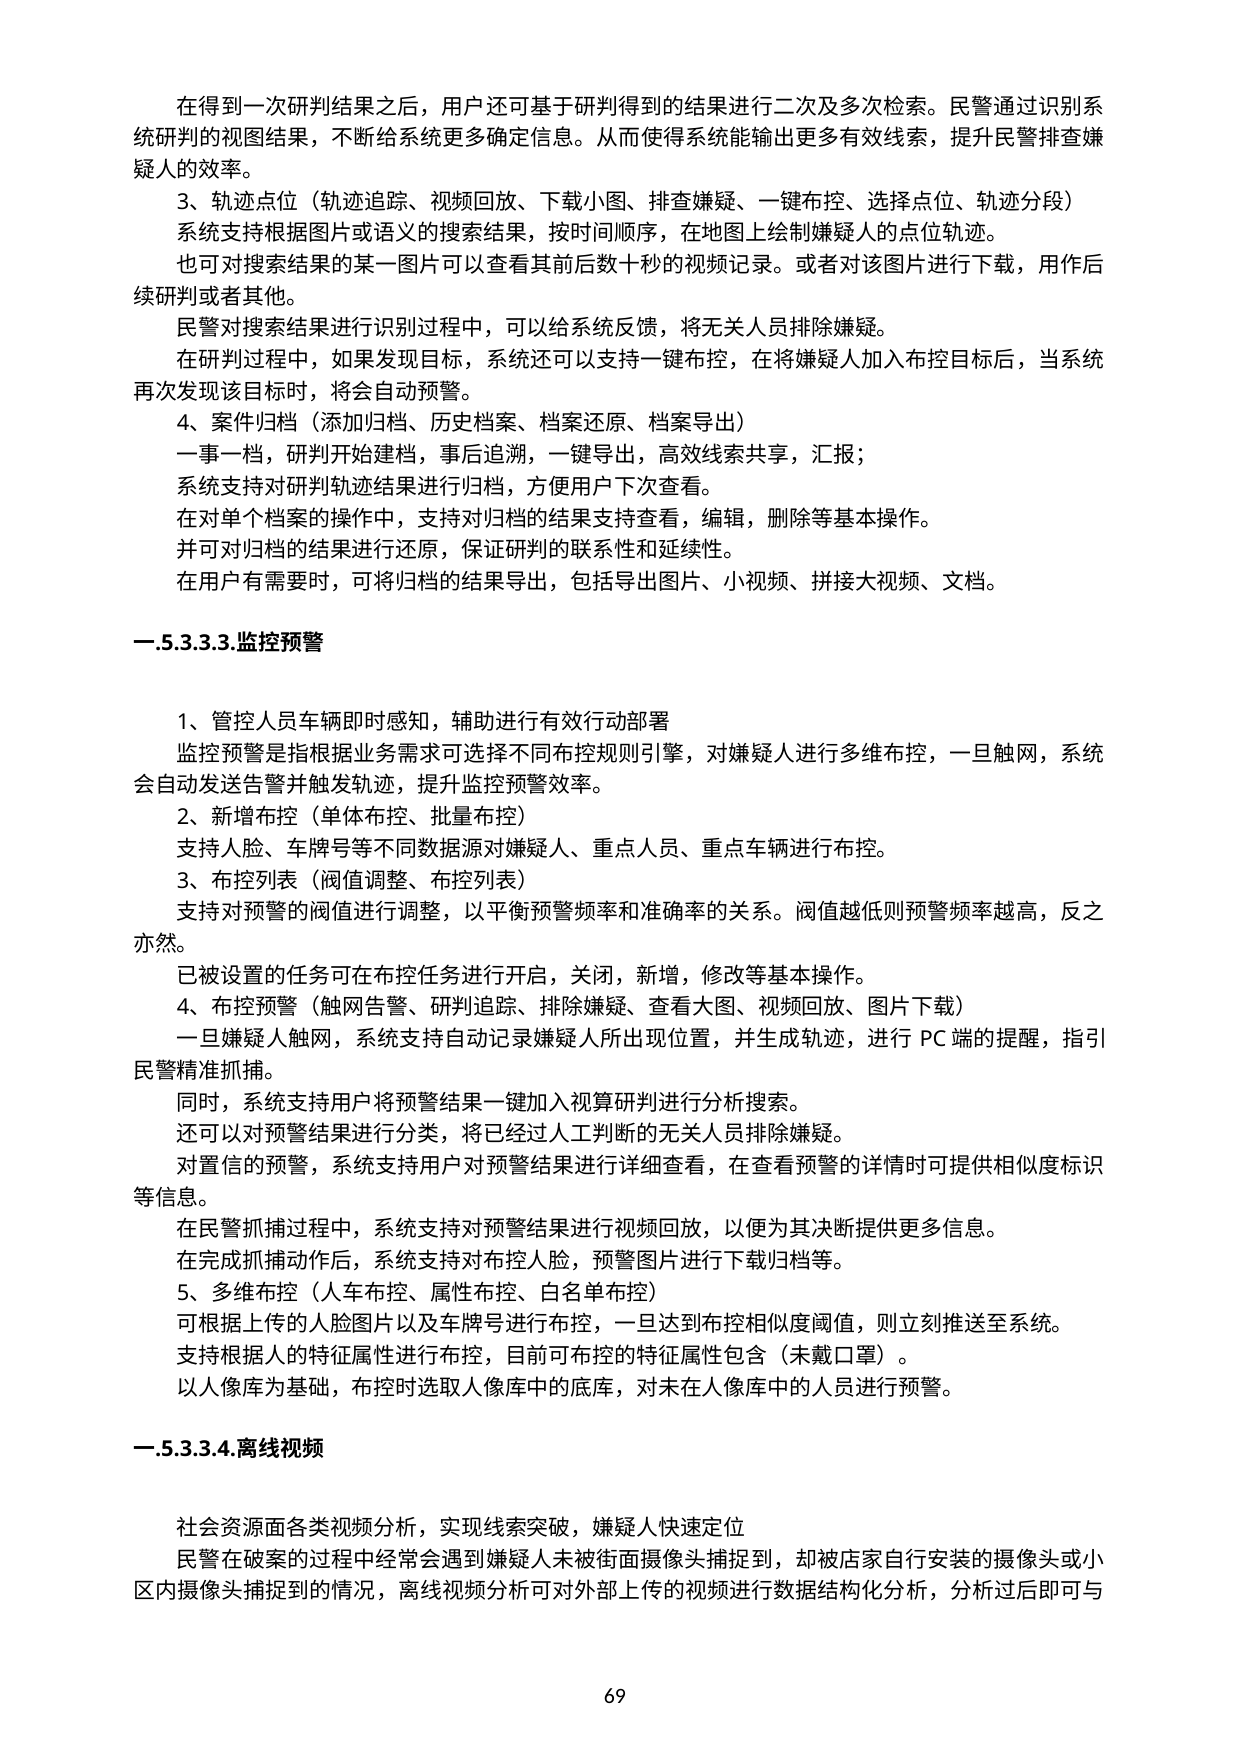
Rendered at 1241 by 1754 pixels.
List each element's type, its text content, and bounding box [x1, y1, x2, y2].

text 系统支持根据图片或语义的搜索结果，按时间顺序，在地图上绘制嫌疑人的点位轨迹。 [133, 215, 1107, 247]
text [133, 1542, 1107, 1605]
text 以人像库为基础，布控时选取人像库中的底库，对未在人像库中的人员进行预警。 [133, 1370, 1107, 1401]
text 一旦嫌疑人触网，系统支持自动记录嫌疑人所出现位置，并生成轨迹，进行PC端的提醒，指引民警精准抓捕。 [133, 1021, 1107, 1084]
text 在对单个档案的操作中，支持对归档的结果支持查看，编辑，删除等基本操作。 [133, 501, 1107, 532]
text 支持对预警的阀值进行调整，以平衡预警频率和准确率的关系。阀值越低则预警频率越高，反之亦然。 [133, 894, 1107, 958]
text 在得到一次研判结果之后，用户还可基于研判得到的结果进行二次及多次检索。民警通过识别系统研判的视图结果，不断给系统更多确定信息。从而使得系统能输出更多有效线索，提升民警排查嫌疑人的效率。 [133, 89, 1107, 184]
text 也可对搜索结果的某一图片可以查看其前后数十秒的视频记录。或者对该图片进行下载，用作后续研判或者其他。 [133, 247, 1107, 310]
text 在研判过程中，如果发现目标，系统还可以支持一键布控，在将嫌疑人加入布控目标后，当系统再次发现该目标时，将会自动预警。 [133, 342, 1107, 405]
text 同时，系统支持用户将预警结果一键加入视算研判进行分析搜索。 [133, 1084, 1107, 1116]
text 2、新增布控（单体布控、批量布控） [133, 799, 1107, 831]
text 一事一档，研判开始建档，事后追溯，一键导出，高效线索共享，汇报； [133, 437, 1107, 469]
text 支持根据人的特征属性进行布控，目前可布控的特征属性包含（未戴口罩）。 [133, 1338, 1107, 1370]
text 已被设置的任务可在布控任务进行开启，关闭，新增，修改等基本操作。 [133, 958, 1107, 989]
text 5、多维布控（人车布控、属性布控、白名单布控） [133, 1274, 1107, 1306]
text 民警对搜索结果进行识别过程中，可以给系统反馈，将无关人员排除嫌疑。 [133, 310, 1107, 342]
text 还可以对预警结果进行分类，将已经过人工判断的无关人员排除嫌疑。 [133, 1116, 1107, 1148]
text 社会资源面各类视频分析，实现线索突破，嫌疑人快速定位 [133, 1510, 1107, 1542]
text 4、布控预警（触网告警、研判追踪、排除嫌疑、查看大图、视频回放、图片下载） [133, 989, 1107, 1021]
text 支持人脸、车牌号等不同数据源对嫌疑人、重点人员、重点车辆进行布控。 [133, 831, 1107, 863]
text 对置信的预警，系统支持用户对预警结果进行详细查看，在查看预警的详情时可提供相似度标识等信息。 [133, 1148, 1107, 1211]
text 在民警抓捕过程中，系统支持对预警结果进行视频回放，以便为其决断提供更多信息。 [133, 1211, 1107, 1243]
text 3、布控列表（阀值调整、布控列表） [133, 863, 1107, 894]
text 系统支持对研判轨迹结果进行归档，方便用户下次查看。 [133, 469, 1107, 501]
text 可根据上传的人脸图片以及车牌号进行布控，一旦达到布控相似度阈值，则立刻推送至系统。 [133, 1306, 1107, 1338]
text 4、案件归档（添加归档、历史档案、档案还原、档案导出） [133, 405, 1107, 437]
subtitle 监控预警 [133, 625, 1107, 656]
text 监控预警是指根据业务需求可选择不同布控规则引擎，对嫌疑人进行多维布控，一旦触网，系统会自动发送告警并触发轨迹，提升监控预警效率。 [133, 736, 1107, 799]
text 3、轨迹点位（轨迹追踪、视频回放、下载小图、排查嫌疑、一键布控、选择点位、轨迹分段） [133, 184, 1107, 215]
subtitle 离线视频 [133, 1431, 1107, 1462]
text 1、管控人员车辆即时感知，辅助进行有效行动部署 [133, 704, 1107, 736]
text 并可对归档的结果进行还原，保证研判的联系性和延续性。 [133, 532, 1107, 564]
text 在用户有需要时，可将归档的结果导出，包括导出图片、小视频、拼接大视频、文档。 [133, 564, 1107, 596]
text 在完成抓捕动作后，系统支持对布控人脸，预警图片进行下载归档等。 [133, 1243, 1107, 1274]
